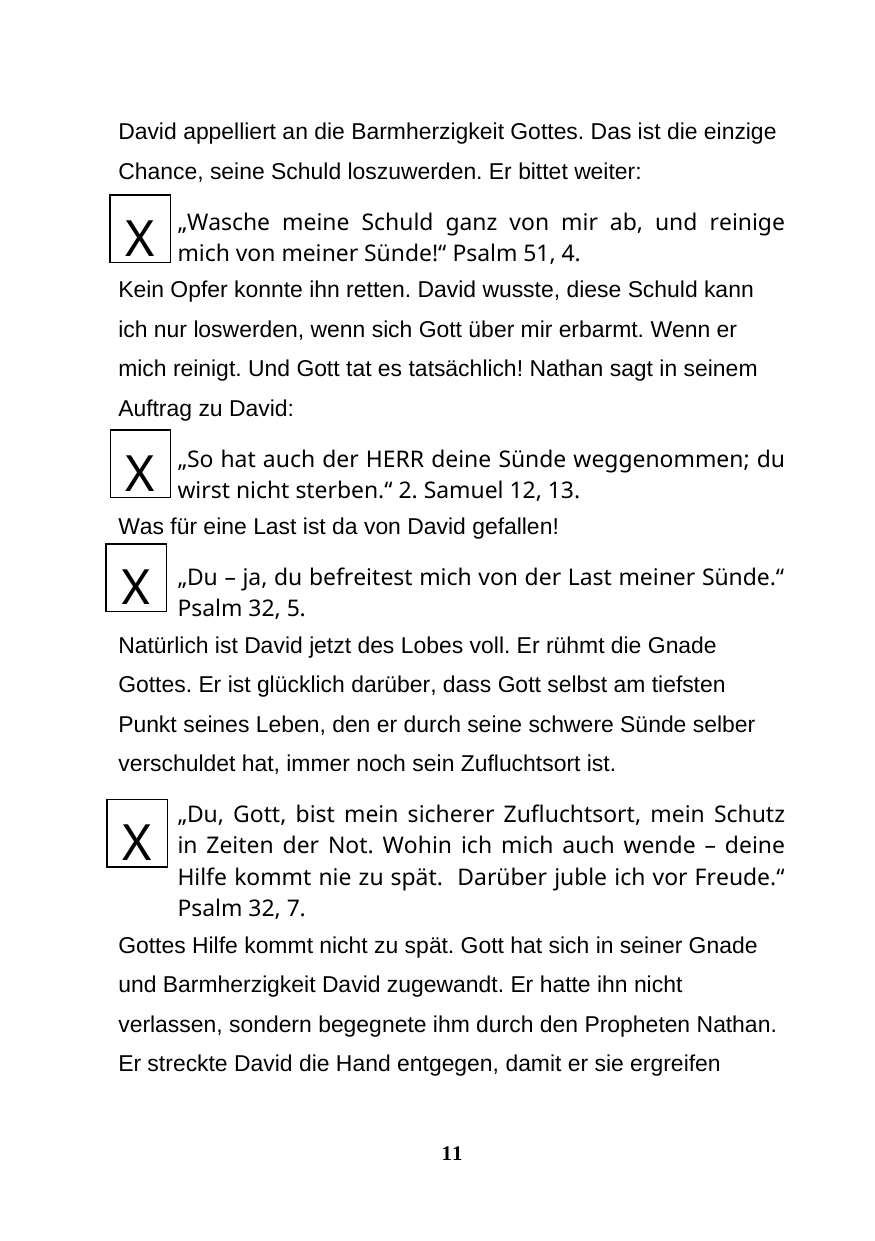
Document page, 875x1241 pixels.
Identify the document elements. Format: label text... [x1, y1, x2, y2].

list Kein Opfer konnte ihn retten. David wusste, diese Schuld kann ich nur loswerden, wenn sich Gott über mir erbarmt. Wenn er mich reinigt. Und Gott tat es tatsächlich! Nathan sagt in seinem Auftrag zu David: [118, 276, 785, 421]
list David appelliert an die Barmherzigkeit Gottes. Das ist die einzige Chance, seine Schuld loszuwerden. Er bittet weiter: [118, 118, 785, 184]
text „So hat auch der HERR deine Sünde weggenommen; du wirst nicht sterben.“ 2. Samuel 12, 13. [177, 442, 785, 505]
text „Wasche meine Schuld ganz von mir ab, und reinige mich von meiner Sünde!“ Psalm 51, 4. [177, 205, 785, 268]
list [118, 932, 785, 1076]
text „Du – ja, du befreitest mich von der Last meiner Sünde.“ Psalm 32, 5. [177, 561, 785, 624]
text „Du, Gott, bist mein sicherer Zufluchtsort, mein Schutz in Zeiten der Not. Wohin ich mich auch wende – deine Hilfe kommt nie zu spät. Darüber juble ich vor Freude.“ Psalm 32, 7. [177, 798, 785, 923]
list Was für eine Last ist da von David gefallen! [118, 513, 785, 540]
list Natürlich ist David jetzt des Lobes voll. Er rühmt die Gnade Gottes. Er ist glücklich darüber, dass Gott selbst am tiefsten Punkt seines Leben, den er durch seine schwere Sünde selber verschuldet hat, immer noch sein Zufluchtsort ist. [118, 632, 785, 777]
